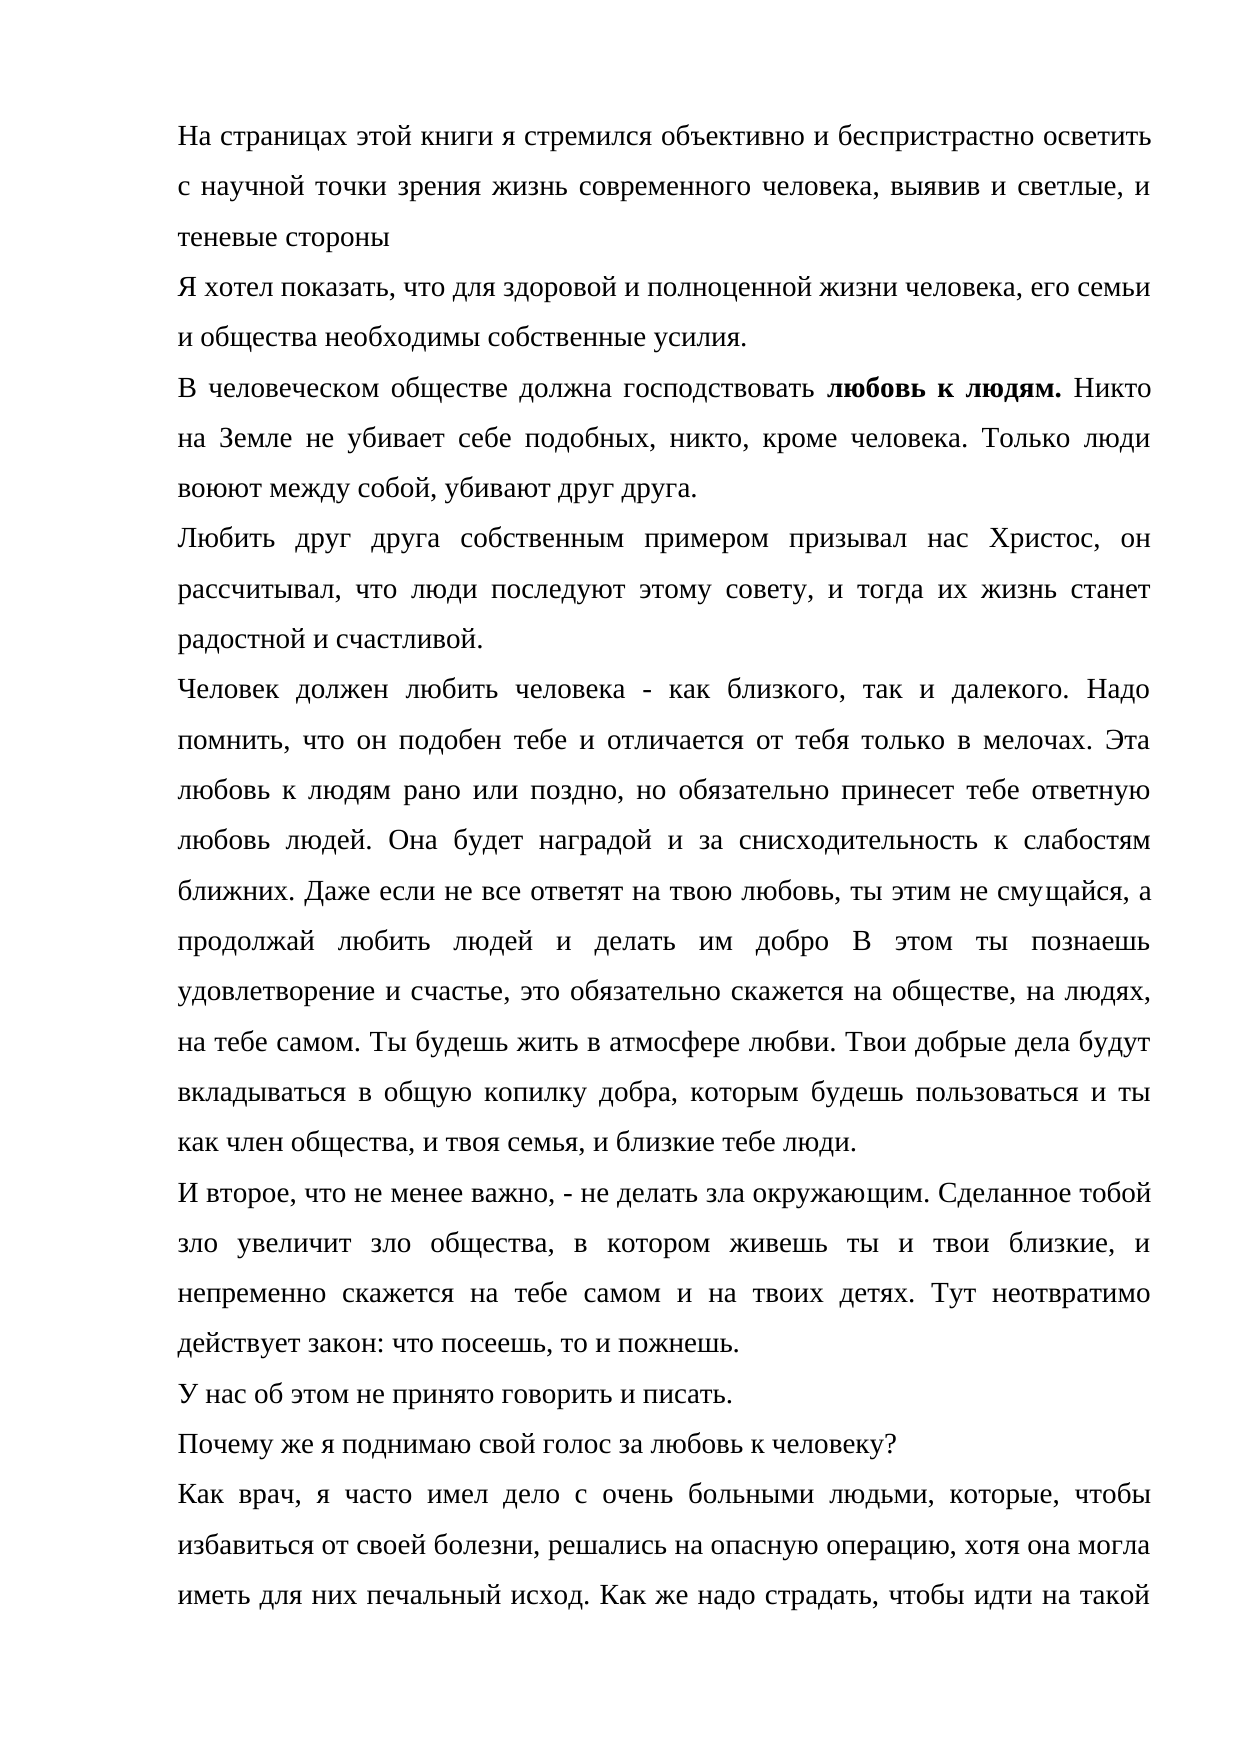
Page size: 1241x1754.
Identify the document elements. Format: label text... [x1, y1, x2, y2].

text В человеческом обществе должна господствовать любовь к людям. Никто на Земле не убивает себе подобных, никто, кроме человека. Только люди воюют между собой, убивают друг друга. [177, 370, 1152, 504]
text И второе, что не менее важно, - не делать зла окружающим. Сделанное тобой зло увеличит зло общества, в котором живешь ты и твои близкие, и непременно скажется на тебе самом и на твоих детях. Тут неотвратимо действует закон: что посеешь, то и пожнешь. [177, 1175, 1152, 1359]
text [177, 1477, 1152, 1611]
text Любить друг друга собственным примером призывал нас Христос, он рассчитывал, что люди последуют этому совету, и тогда их жизнь станет радостной и счастливой. [177, 521, 1152, 655]
text Человек должен любить человека - как близкого, так и далекого. Надо помнить, что он подобен тебе и отличается от тебя только в мелочах. Эта любовь к людям рано или поздно, но обязательно принесет тебе ответную любовь людей. Она будет наградой и за снисходительность к слабостям ближних. Даже если не все ответят на твою любовь, ты этим не смущайся, а продолжай любить людей и делать им добро В этом ты познаешь удовлетворение и счастье, это обязательно скажется на обществе, на людях, на тебе самом. Ты будешь жить в атмосфере любви. Твои добрые дела будут вкладываться в общую копилку добра, которым будешь пользоваться и ты как член общества, и твоя семья, и близкие тебе люди. [177, 672, 1152, 1158]
text Я хотел показать, что для здоровой и полноценной жизни человека, его семьи и общества необходимы собственные усилия. [177, 269, 1152, 353]
text Почему же я поднимаю свой голос за любовь к человеку? [177, 1426, 1152, 1460]
text На страницах этой книги я стремился объективно и беспристрастно осветить с научной точки зрения жизнь современного человека, выявив и светлые, и теневые стороны [177, 118, 1152, 252]
text У нас об этом не принято говорить и писать. [177, 1376, 1152, 1409]
